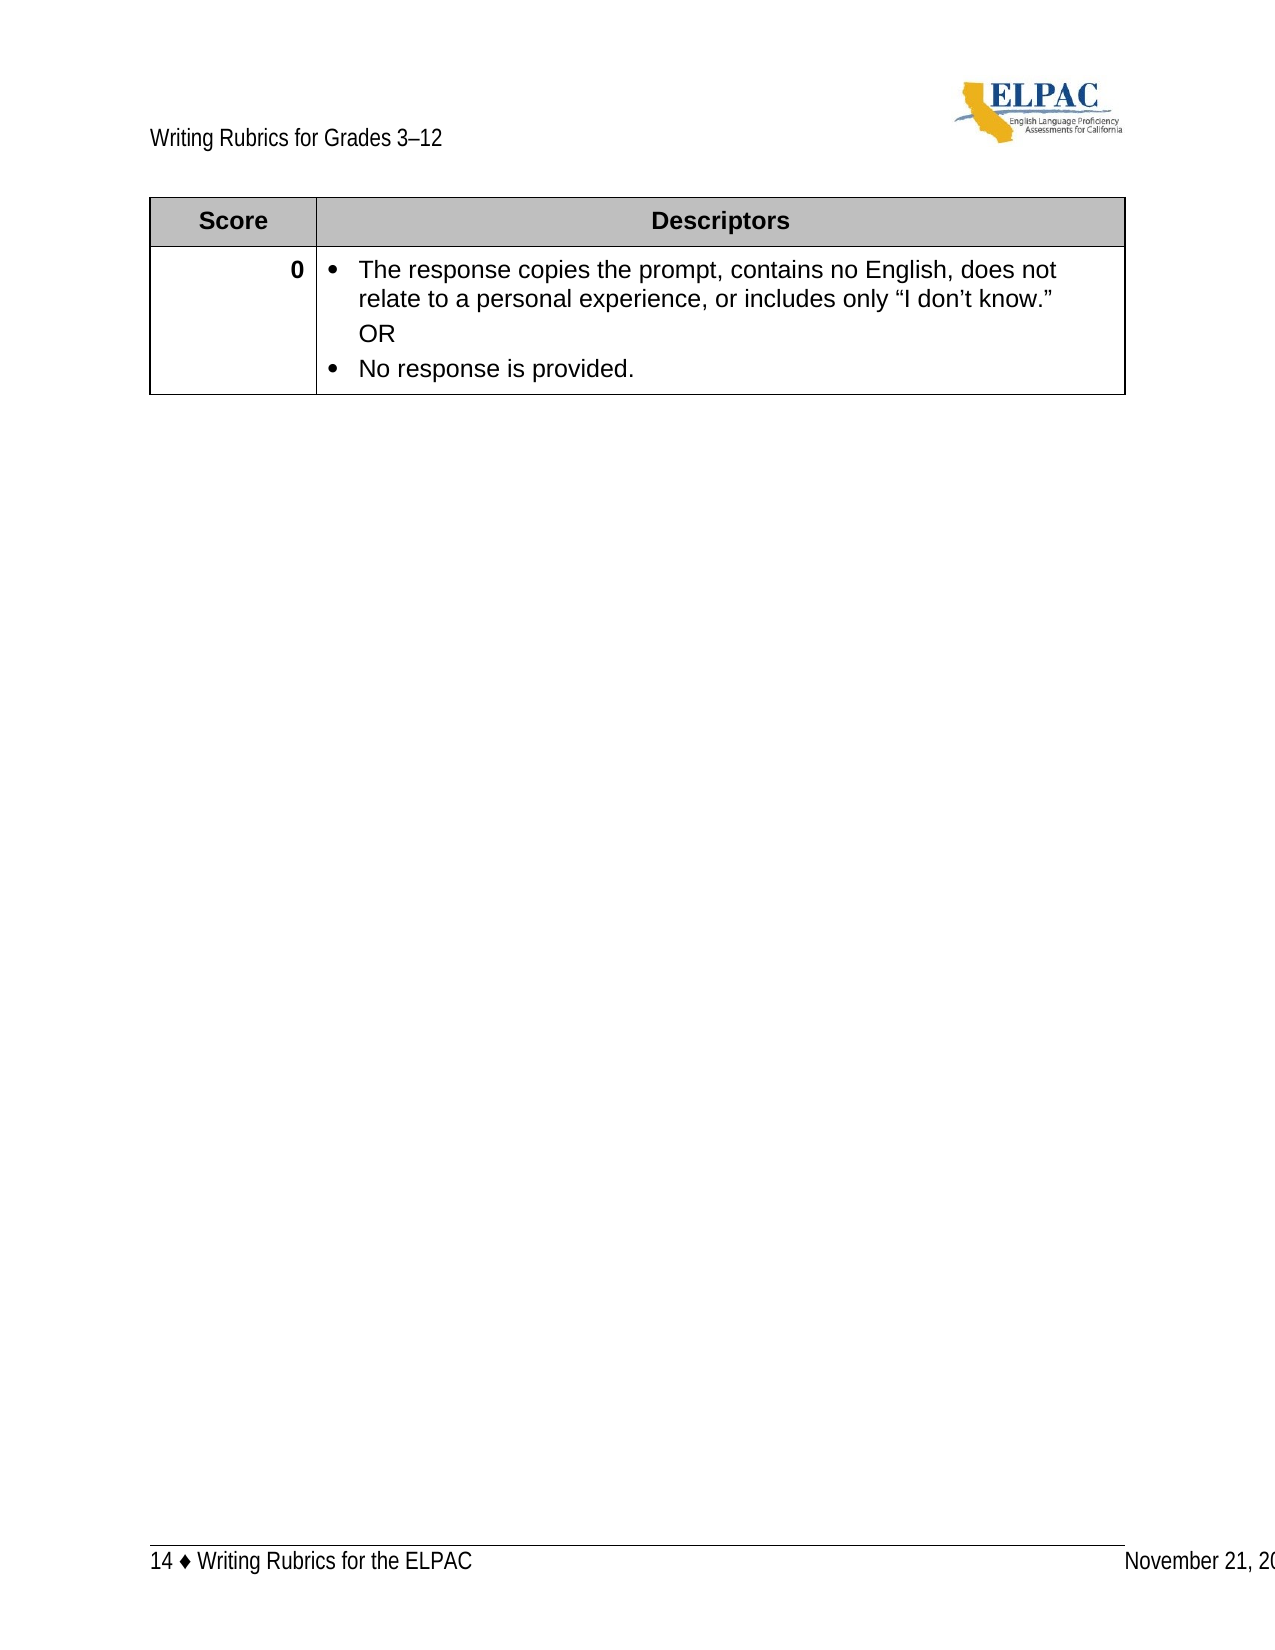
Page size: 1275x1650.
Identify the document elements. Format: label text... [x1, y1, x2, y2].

table_header Score [151, 198, 316, 246]
table_cell The response copies the prompt, contains no English, does not relate to a personal experience, or includes only “I don’t know.” OR No response is provided. [317, 247, 1124, 393]
table_cell 0 [151, 247, 316, 393]
table_header Descriptors [317, 198, 1124, 246]
picture [951, 75, 1125, 147]
